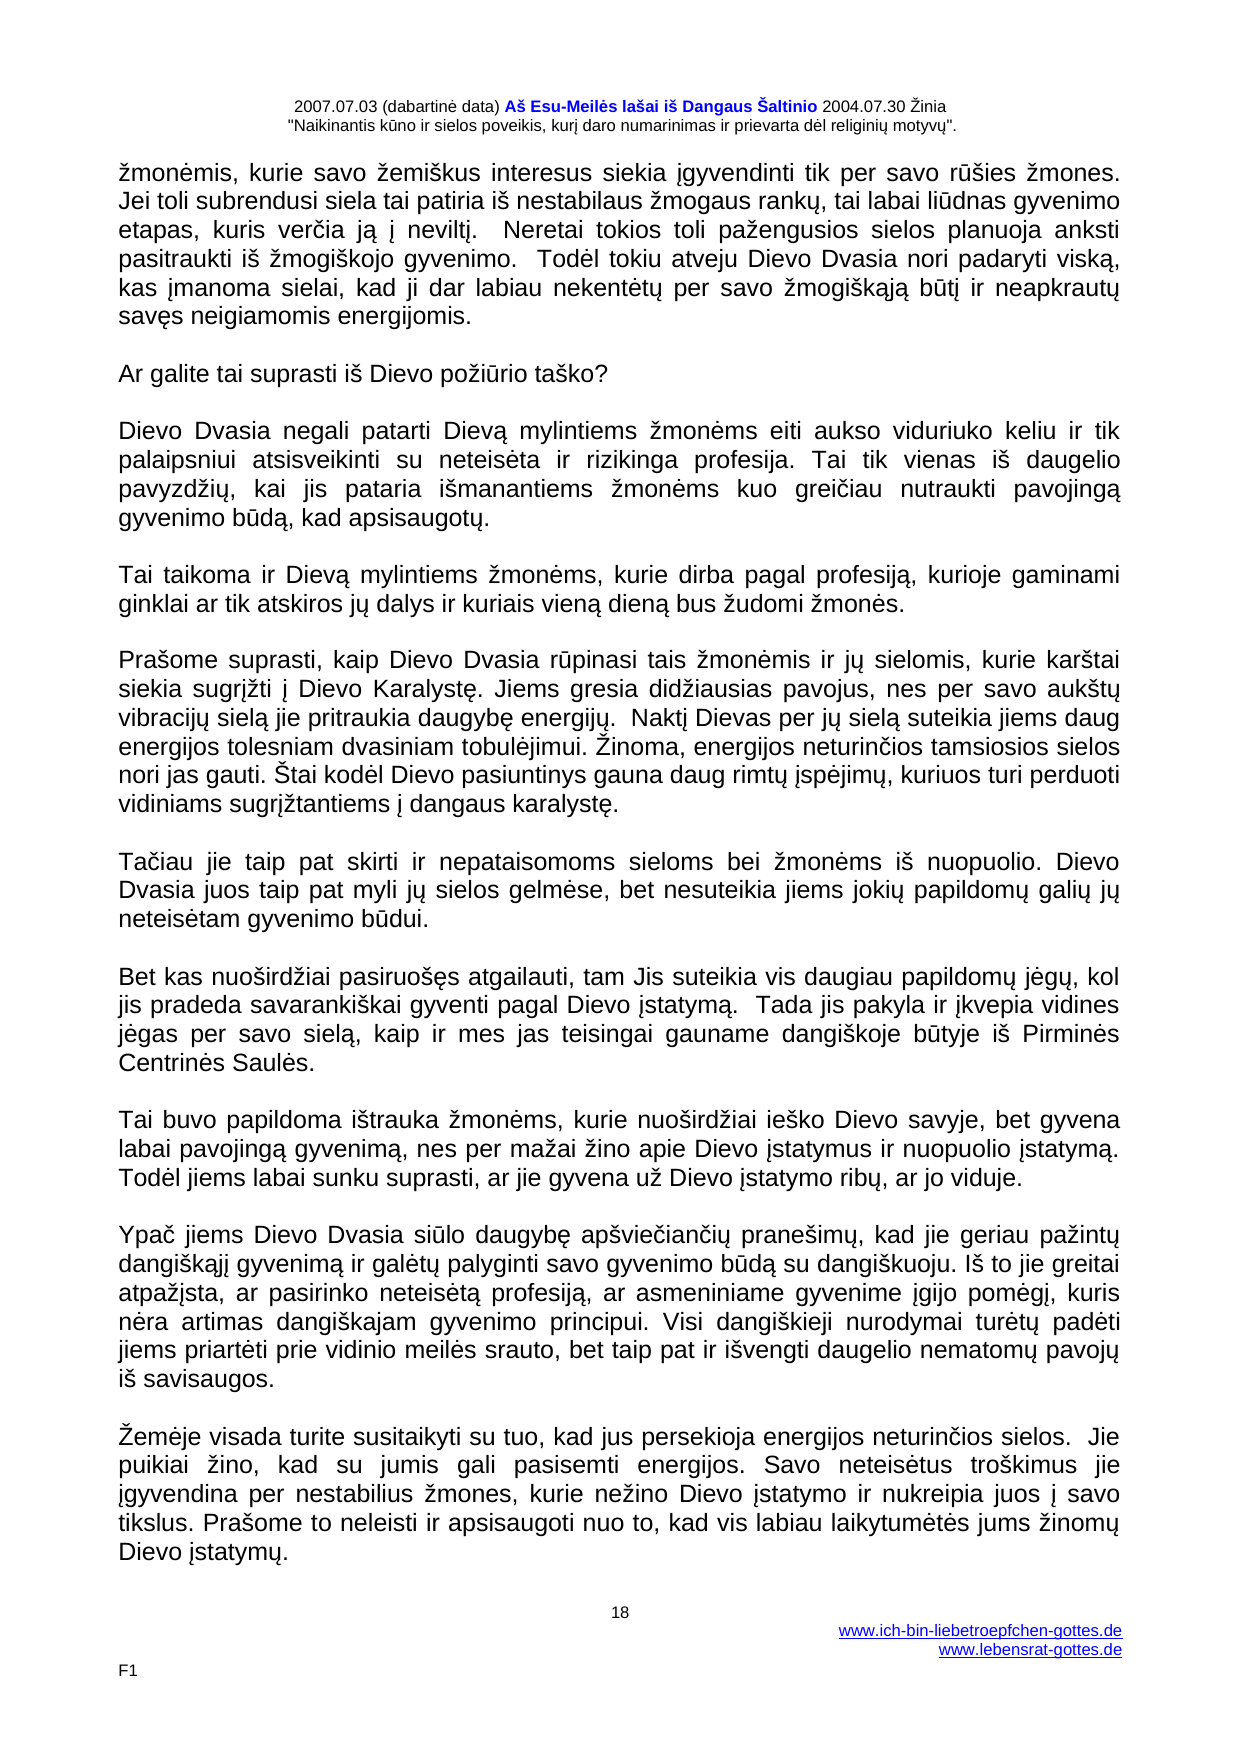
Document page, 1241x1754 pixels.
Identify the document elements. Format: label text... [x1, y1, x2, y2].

text Dievo Dvasia negali patarti Dievą mylintiems žmonėms eiti aukso viduriuko keliu ir tik palaipsniui atsisveikinti su neteisėta ir rizikinga profesija. Tai tik vienas iš daugelio pavyzdžių, kai jis pataria išmanantiems žmonėms kuo greičiau nutraukti pavojingą gyvenimo būdą, kad apsisaugotų. [118, 416, 1122, 531]
text Tačiau jie taip pat skirti ir nepataisomoms sieloms bei žmonėms iš nuopuolio. Dievo Dvasia juos taip pat myli jų sielos gelmėse, bet nesuteikia jiems jokių papildomų galių jų neteisėtam gyvenimo būdui. [118, 847, 1122, 933]
text Ar galite tai suprasti iš Dievo požiūrio taško? [118, 359, 1122, 387]
text Žemėje visada turite susitaikyti su tuo, kad jus persekioja energijos neturinčios sielos. Jie puikiai žino, kad su jumis gali pasisemti energijos. Savo neteisėtus troškimus jie įgyvendina per nestabilius žmones, kurie nežino Dievo įstatymo ir nukreipia juos į savo tikslus. Prašome to neleisti ir apsisaugoti nuo to, kad vis labiau laikytumėtės jums žinomų Dievo įstatymų. [118, 1422, 1122, 1566]
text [118, 157, 1122, 330]
text Ypač jiems Dievo Dvasia siūlo daugybę apšviečiančių pranešimų, kad jie geriau pažintų dangiškąjį gyvenimą ir galėtų palyginti savo gyvenimo būdą su dangiškuoju. Iš to jie greitai atpažįsta, ar pasirinko neteisėtą profesiją, ar asmeniniame gyvenime įgijo pomėgį, kuris nėra artimas dangiškajam gyvenimo principui. Visi dangiškieji nurodymai turėtų padėti jiems priartėti prie vidinio meilės srauto, bet taip pat ir išvengti daugelio nematomų pavojų iš savisaugos. [118, 1221, 1122, 1393]
text Tai buvo papildoma ištrauka žmonėms, kurie nuoširdžiai ieško Dievo savyje, bet gyvena labai pavojingą gyvenimą, nes per mažai žino apie Dievo įstatymus ir nuopuolio įstatymą. Todėl jiems labai sunku suprasti, ar jie gyvena už Dievo įstatymo ribų, ar jo viduje. [118, 1106, 1122, 1192]
text Tai taikoma ir Dievą mylintiems žmonėms, kurie dirba pagal profesiją, kurioje gaminami ginklai ar tik atskiros jų dalys ir kuriais vieną dieną bus žudomi žmonės. [118, 560, 1122, 617]
text Prašome suprasti, kaip Dievo Dvasia rūpinasi tais žmonėmis ir jų sielomis, kurie karštai siekia sugrįžti į Dievo Karalystę. Jiems gresia didžiausias pavojus, nes per savo aukštų vibracijų sielą jie pritraukia daugybę energijų. Naktį Dievas per jų sielą suteikia jiems daug energijos tolesniam dvasiniam tobulėjimui. Žinoma, energijos neturinčios tamsiosios sielos nori jas gauti. Štai kodėl Dievo pasiuntinys gauna daug rimtų įspėjimų, kuriuos turi perduoti vidiniams sugrįžtantiems į dangaus karalystę. [118, 646, 1122, 818]
text Bet kas nuoširdžiai pasiruošęs atgailauti, tam Jis suteikia vis daugiau papildomų jėgų, kol jis pradeda savarankiškai gyventi pagal Dievo įstatymą. Tada jis pakyla ir įkvepia vidines jėgas per savo sielą, kaip ir mes jas teisingai gauname dangiškoje būtyje iš Pirminės Centrinės Saulės. [118, 962, 1122, 1077]
